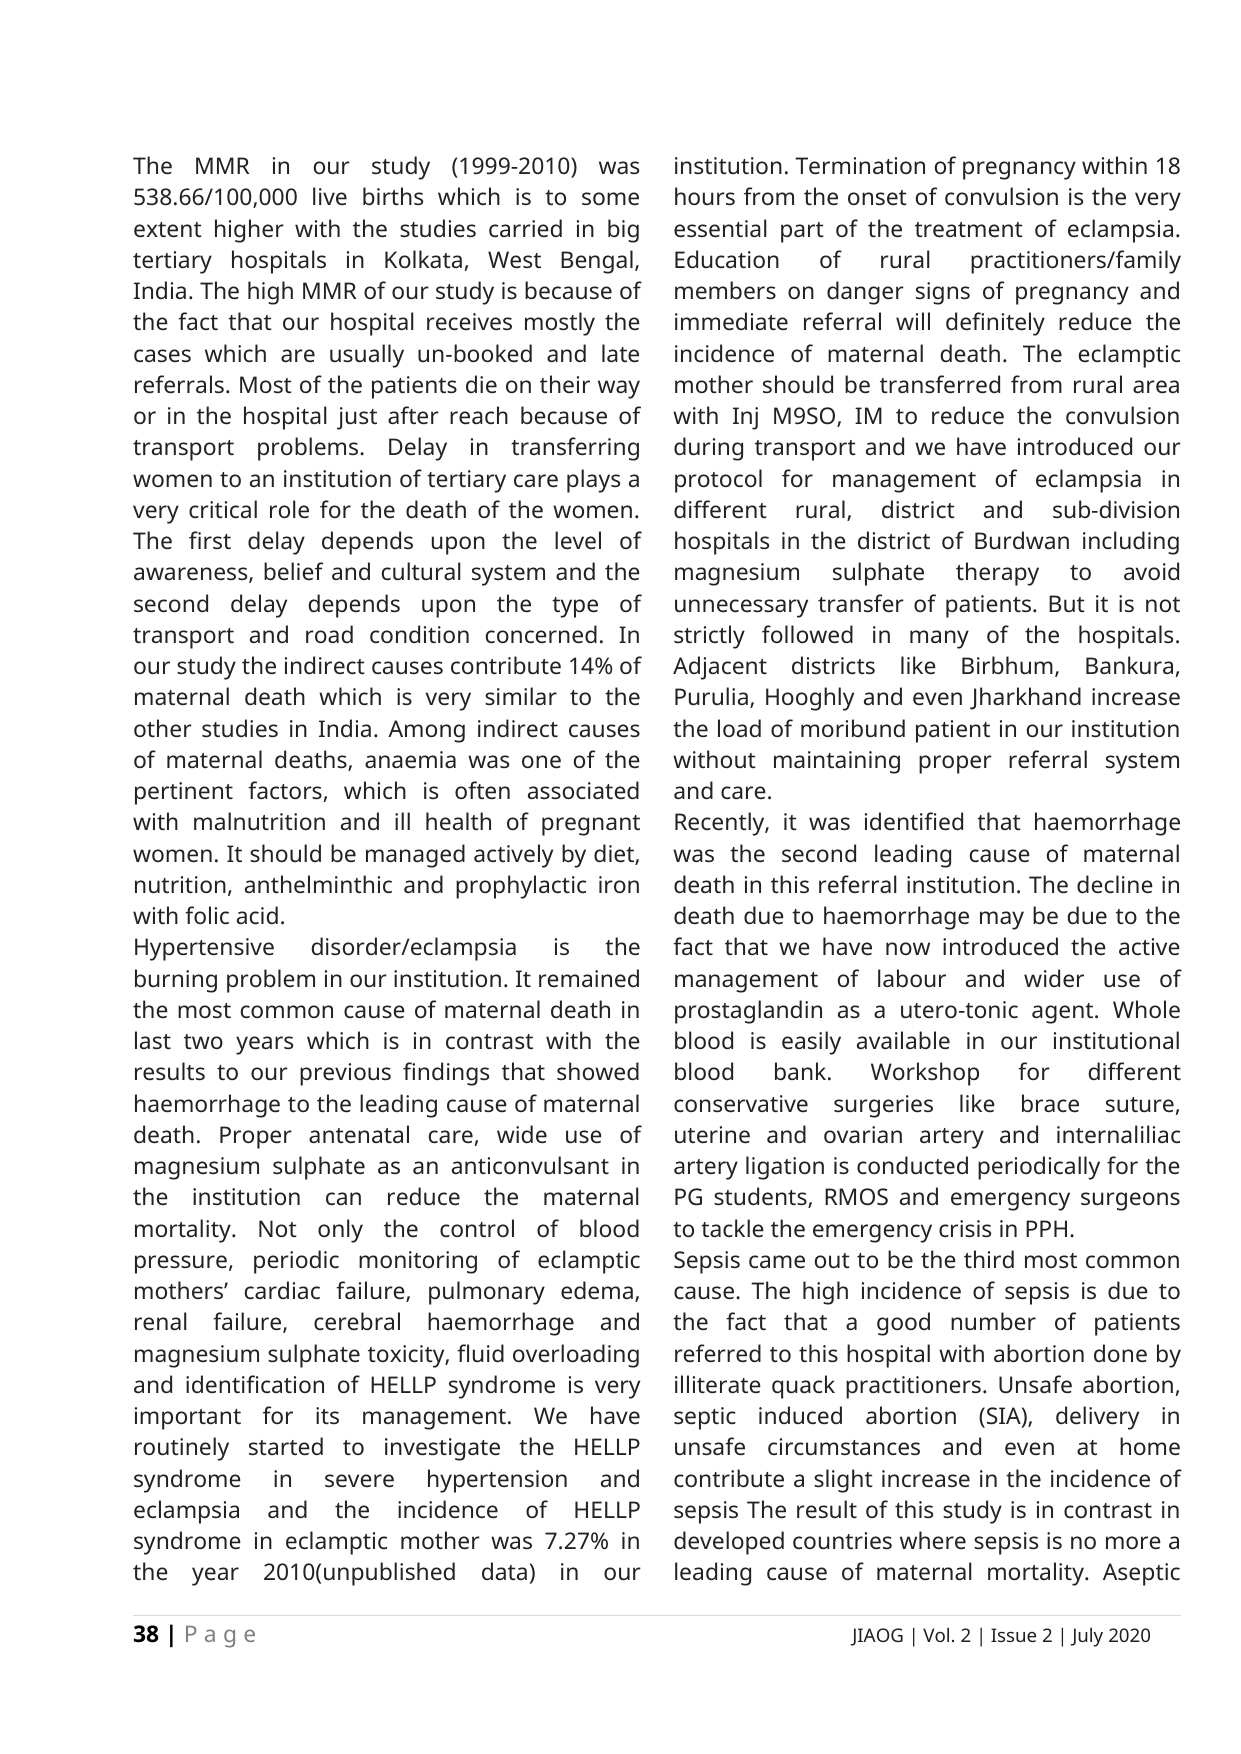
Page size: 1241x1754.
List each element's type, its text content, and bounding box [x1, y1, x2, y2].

text Hypertensive disorder/eclampsia is the burning problem in our institution. It remained the most common cause of maternal death in last two years which is in contrast with the results to our previous findings that showed haemorrhage to the leading cause of maternal death. Proper antenatal care, wide use of magnesium sulphate as an anticonvulsant in the institution can reduce the maternal mortality. Not only the control of blood pressure, periodic monitoring of eclamptic mothers’ cardiac failure, pulmonary edema, renal failure, cerebral haemorrhage and magnesium sulphate toxicity, fluid overloading and identification of HELLP syndrome is very important for its management. We have routinely started to investigate the HELLP syndrome in severe hypertension and eclampsia and the incidence of HELLP syndrome in eclamptic mother was 7.27% in the year 2010(unpublished data) in our institution. Termination of pregnancy within 18 hours from the onset of convulsion is the very essential part of the treatment of eclampsia. Education of rural practitioners/family members on danger signs of pregnancy and immediate referral will definitely reduce the incidence of maternal death. The eclamptic mother should be transferred from rural area with Inj M9SO, IM to reduce the convulsion during transport and we have introduced our protocol for management of eclampsia in different rural, district and sub-division hospitals in the district of Burdwan including magnesium sulphate therapy to avoid unnecessary transfer of patients. But it is not strictly followed in many of the hospitals. Adjacent districts like Birbhum, Bankura, Purulia, Hooghly and even Jharkhand increase the load of moribund patient in our institution without maintaining proper referral system and care. [673, 150, 1181, 806]
text Hypertensive disorder/eclampsia is the burning problem in our institution. It remained the most common cause of maternal death in last two years which is in contrast with the results to our previous findings that showed haemorrhage to the leading cause of maternal death. Proper antenatal care, wide use of magnesium sulphate as an anticonvulsant in the institution can reduce the maternal mortality. Not only the control of blood pressure, periodic monitoring of eclamptic mothers’ cardiac failure, pulmonary edema, renal failure, cerebral haemorrhage and magnesium sulphate toxicity, fluid overloading and identification of HELLP syndrome is very important for its management. We have routinely started to investigate the HELLP syndrome in severe hypertension and eclampsia and the incidence of HELLP syndrome in eclamptic mother was 7.27% in the year 2010(unpublished data) in our institution. Termination of pregnancy within 18 hours from the onset of convulsion is the very essential part of the treatment of eclampsia. Education of rural practitioners/family members on danger signs of pregnancy and immediate referral will definitely reduce the incidence of maternal death. The eclamptic mother should be transferred from rural area with Inj M9SO, IM to reduce the convulsion during transport and we have introduced our protocol for management of eclampsia in different rural, district and sub-division hospitals in the district of Burdwan including magnesium sulphate therapy to avoid unnecessary transfer of patients. But it is not strictly followed in many of the hospitals. Adjacent districts like Birbhum, Bankura, Purulia, Hooghly and even Jharkhand increase the load of moribund patient in our institution without maintaining proper referral system and care. [133, 931, 641, 1587]
text Recently, it was identified that haemorrhage was the second leading cause of maternal death in this referral institution. The decline in death due to haemorrhage may be due to the fact that we have now introduced the active management of labour and wider use of prostaglandin as a utero-tonic agent. Whole blood is easily available in our institutional blood bank. Workshop for different conservative surgeries like brace suture, uterine and ovarian artery and internaliliac artery ligation is conducted periodically for the PG students, RMOS and emergency surgeons to tackle the emergency crisis in PPH. [673, 806, 1181, 1244]
text The MMR in our study (1999-2010) was 538.66/100,000 live births which is to some extent higher with the studies carried in big tertiary hospitals in Kolkata, West Bengal, India. The high MMR of our study is because of the fact that our hospital receives mostly the cases which are usually un-booked and late referrals. Most of the patients die on their way or in the hospital just after reach because of transport problems. Delay in transferring women to an institution of tertiary care plays a very critical role for the death of the women. The first delay depends upon the level of awareness, belief and cultural system and the second delay depends upon the type of transport and road condition concerned. In our study the indirect causes contribute 14% of maternal death which is very similar to the other studies in India. Among indirect causes of maternal deaths, anaemia was one of the pertinent factors, which is often associated with malnutrition and ill health of pregnant women. It should be managed actively by diet, nutrition, anthelminthic and prophylactic iron with folic acid. [133, 150, 641, 931]
